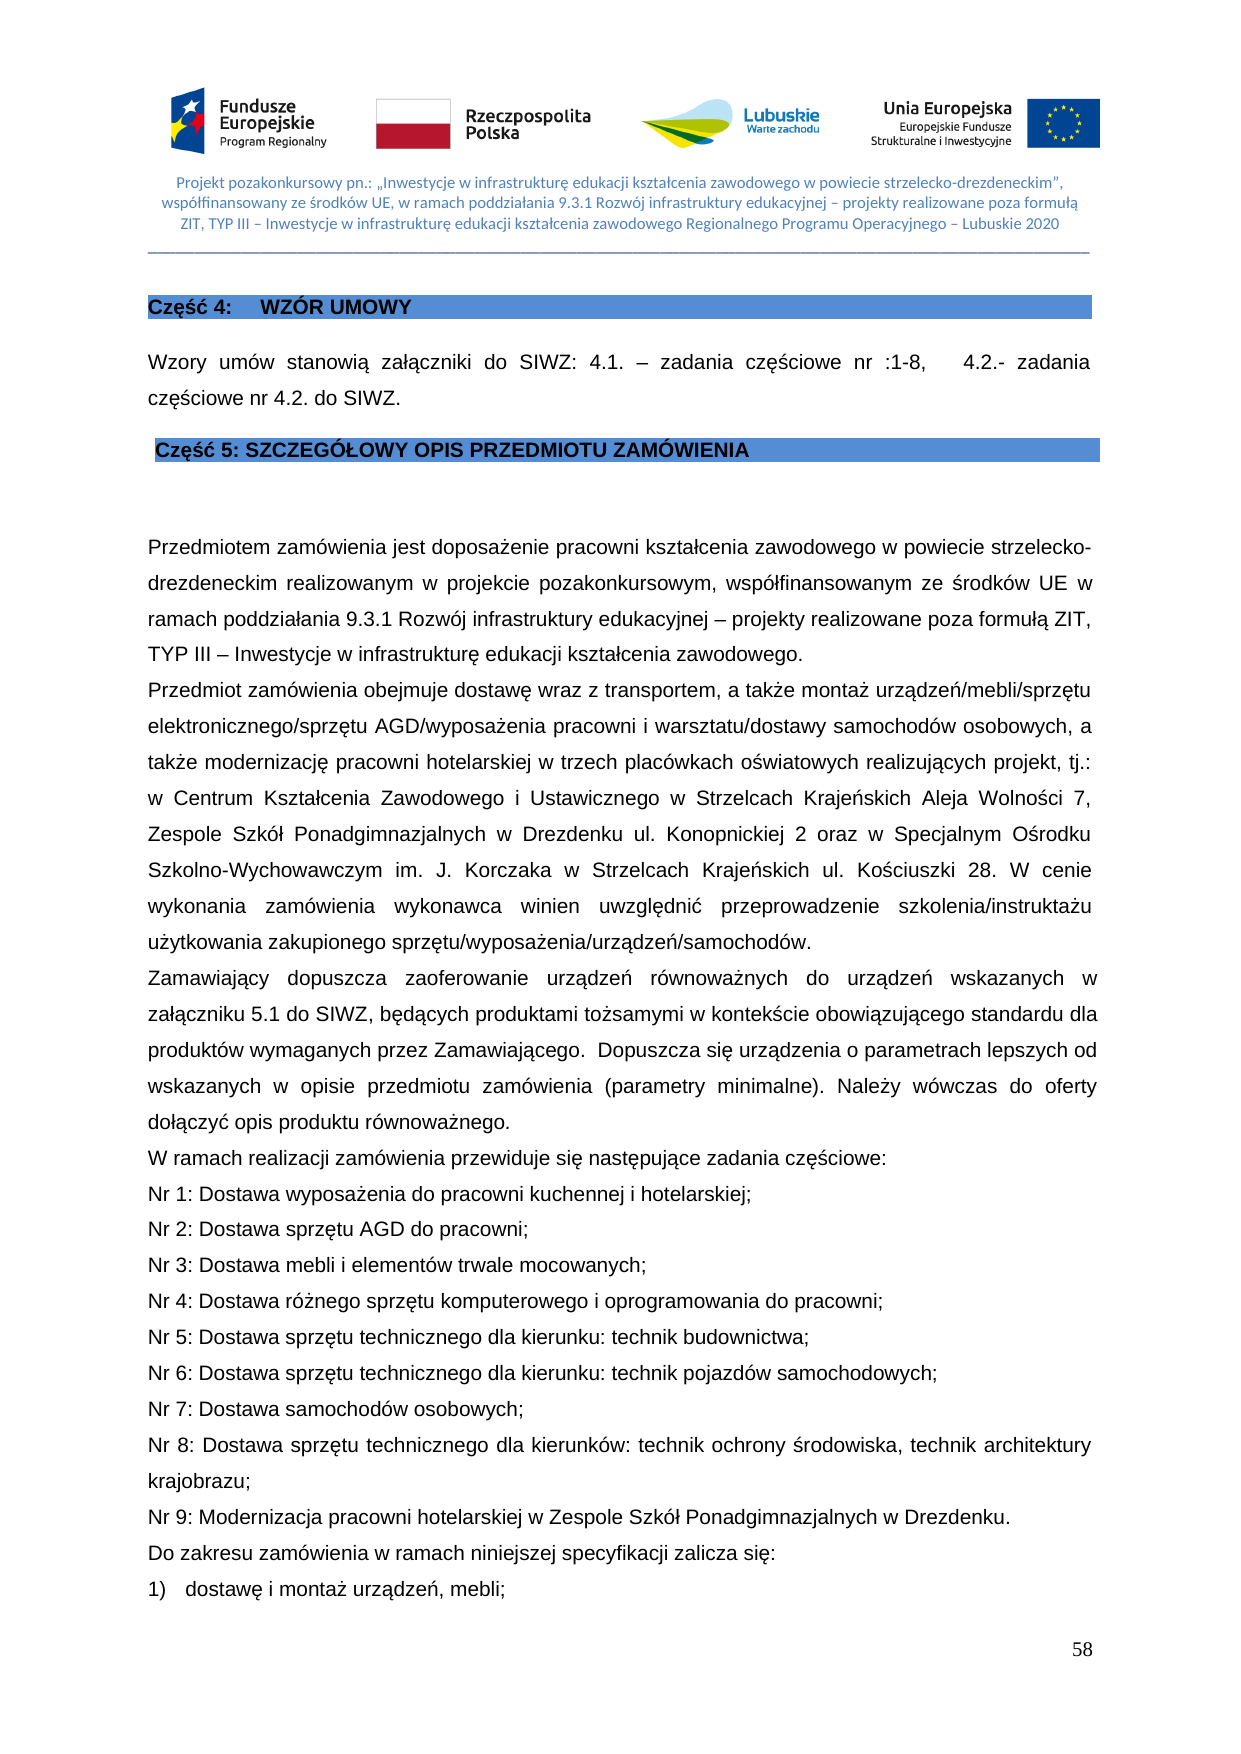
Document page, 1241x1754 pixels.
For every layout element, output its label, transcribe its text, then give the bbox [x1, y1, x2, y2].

table_header Część 4: WZÓR UMOWY [140, 285, 1100, 343]
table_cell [140, 535, 1100, 1632]
table_cell Wzory umów stanowią załączniki do SIWZ: 4.1. – zadania częściowe nr :1-8, 4.2.- zadania częściowe nr 4.2. do SIWZ. [140, 343, 1100, 534]
